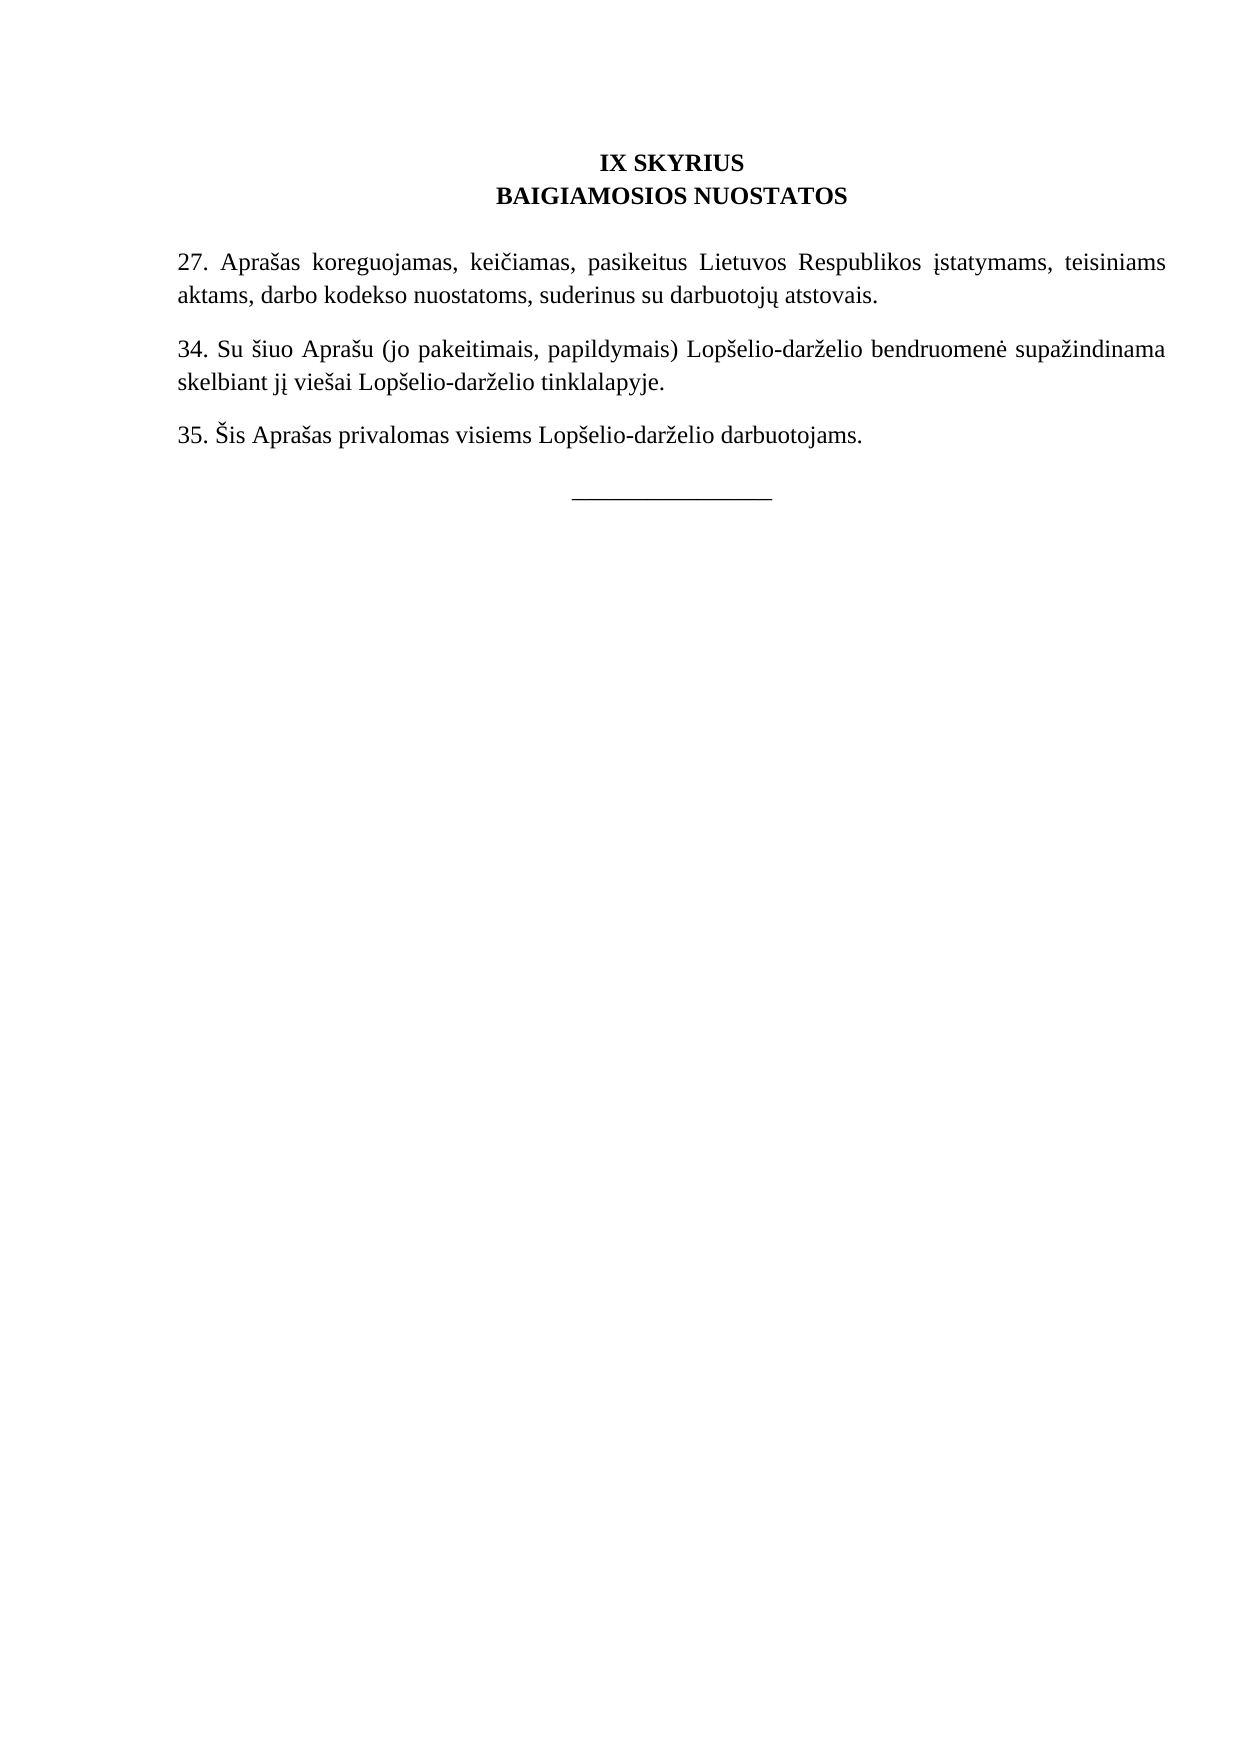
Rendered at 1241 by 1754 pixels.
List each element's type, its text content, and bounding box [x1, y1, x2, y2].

text ________________ [177, 474, 1167, 503]
text IX SKYRIUS [177, 148, 1167, 176]
text 27. Aprašas koreguojamas, keičiamas, pasikeitus Lietuvos Respublikos įstatymams, teisiniams aktams, darbo kodekso nuostatoms, suderinus su darbuotojų atstovais. [177, 247, 1167, 308]
text 35. Šis Aprašas privalomas visiems Lopšelio-darželio darbuotojams. [177, 421, 1167, 449]
text BAIGIAMOSIOS NUOSTATOS [177, 181, 1167, 209]
text 34. Su šiuo Aprašu (jo pakeitimais, papildymais) Lopšelio-darželio bendruomenė supažindinama skelbiant jį viešai Lopšelio-darželio tinklalapyje. [177, 334, 1167, 395]
